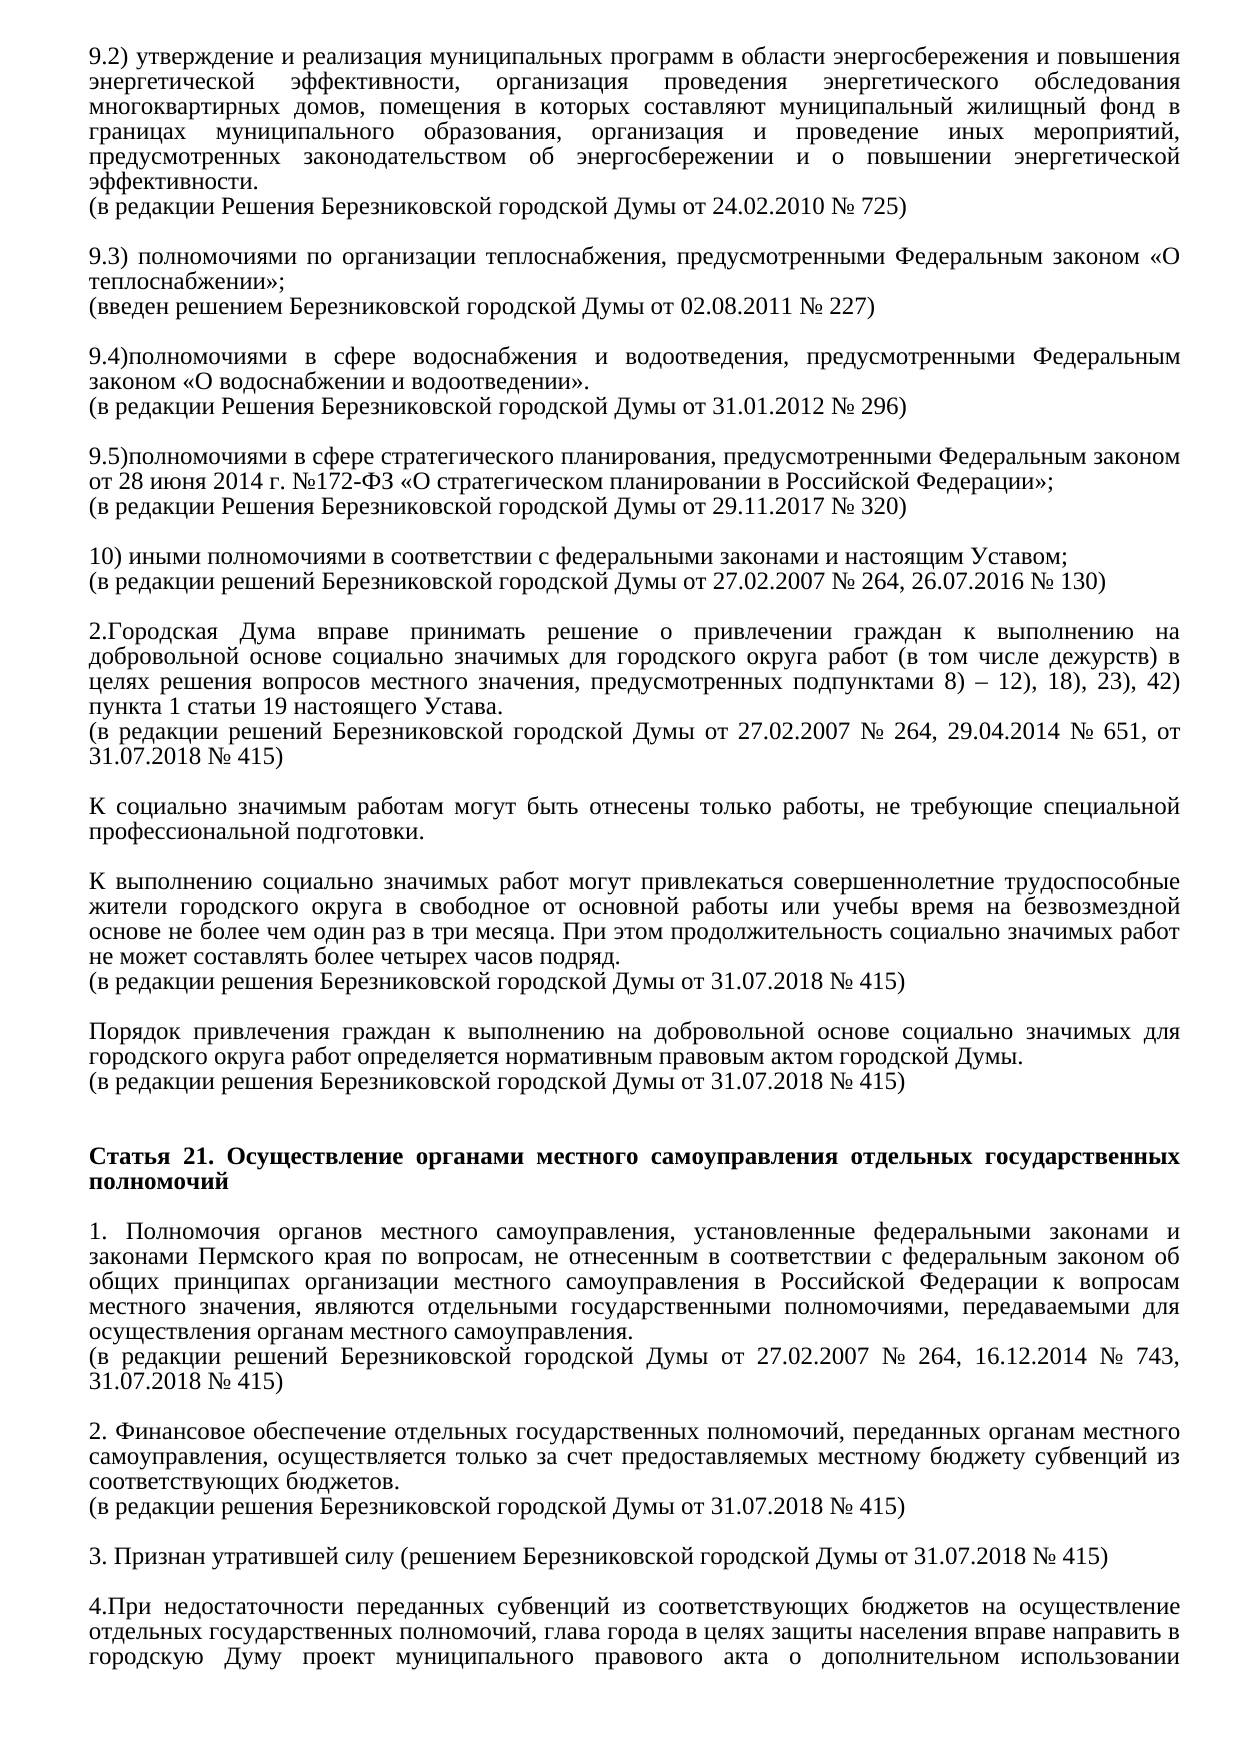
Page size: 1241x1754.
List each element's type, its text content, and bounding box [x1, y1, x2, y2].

text 2. Финансовое обеспечение отдельных государственных полномочий, переданных органам местного самоуправления, осуществляется только за счет предоставляемых местному бюджету субвенций из соответствующих бюджетов. [89, 1419, 1181, 1494]
text 1. Полномочия органов местного самоуправления, установленные федеральными законами и законами Пермского края по вопросам, не отнесенным в соответствии с федеральным законом об общих принципах организации местного самоуправления в Российской Федерации к вопросам местного значения, являются отдельными государственными полномочиями, передаваемыми для осуществления органам местного самоуправления. [89, 1219, 1181, 1344]
text К социально значимым работам могут быть отнесены только работы, не требующие специальной профессиональной подготовки. [89, 794, 1181, 844]
text (в редакции решений Березниковской городской Думы от 27.02.2007 № 264, 29.04.2014 № 651, от 31.07.2018 № 415) [89, 719, 1181, 769]
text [89, 1594, 1181, 1669]
text (в редакции решения Березниковской городской Думы от 31.07.2018 № 415) [89, 969, 1181, 994]
text (в редакции решений Березниковской городской Думы от 27.02.2007 № 264, 26.07.2016 № 130) [89, 569, 1181, 594]
text (введен решением Березниковской городской Думы от 02.08.2011 № 227) [89, 294, 1181, 319]
text 2.Городская Дума вправе принимать решение о привлечении граждан к выполнению на добровольной основе социально значимых для городского округа работ (в том числе дежурств) в целях решения вопросов местного значения, предусмотренных подпунктами 8) – 12), 18), 23), 42) пункта 1 статьи 19 настоящего Устава. [89, 619, 1181, 719]
text (в редакции решения Березниковской городской Думы от 31.07.2018 № 415) [89, 1069, 1181, 1094]
text 9.5)полномочиями в сфере стратегического планирования, предусмотренными Федеральным законом от 28 июня 2014 г. №172-ФЗ «О стратегическом планировании в Российской Федерации»; [89, 444, 1181, 494]
text Порядок привлечения граждан к выполнению на добровольной основе социально значимых для городского округа работ определяется нормативным правовым актом городской Думы. [89, 1019, 1181, 1069]
text 9.2) утверждение и реализация муниципальных программ в области энергосбережения и повышения энергетической эффективности, организация проведения энергетического обследования многоквартирных домов, помещения в которых составляют муниципальный жилищный фонд в границах муниципального образования, организация и проведение иных мероприятий, предусмотренных законодательством об энергосбережении и о повышении энергетической эффективности. [89, 44, 1181, 194]
text К выполнению социально значимых работ могут привлекаться совершеннолетние трудоспособные жители городского округа в свободное от основной работы или учебы время на безвозмездной основе не более чем один раз в три месяца. При этом продолжительность социально значимых работ не может составлять более четырех часов подряд. [89, 869, 1181, 969]
text 3. Признан утратившей силу (решением Березниковской городской Думы от 31.07.2018 № 415) [89, 1544, 1181, 1569]
text (в редакции решений Березниковской городской Думы от 27.02.2007 № 264, 16.12.2014 № 743, 31.07.2018 № 415) [89, 1344, 1181, 1394]
text 10) иными полномочиями в соответствии с федеральными законами и настоящим Уставом; [89, 544, 1181, 569]
text (в редакции Решения Березниковской городской Думы от 31.01.2012 № 296) [89, 394, 1181, 419]
text 9.4)полномочиями в сфере водоснабжения и водоотведения, предусмотренными Федеральным законом «О водоснабжении и водоотведении». [89, 344, 1181, 394]
text (в редакции Решения Березниковской городской Думы от 29.11.2017 № 320) [89, 494, 1181, 519]
text (в редакции Решения Березниковской городской Думы от 24.02.2010 № 725) [89, 194, 1181, 219]
text (в редакции решения Березниковской городской Думы от 31.07.2018 № 415) [89, 1494, 1181, 1519]
text 9.3) полномочиями по организации теплоснабжения, предусмотренными Федеральным законом «О теплоснабжении»; [89, 244, 1181, 294]
text Статья 21. Осуществление органами местного самоуправления отдельных государственных полномочий [89, 1144, 1181, 1194]
